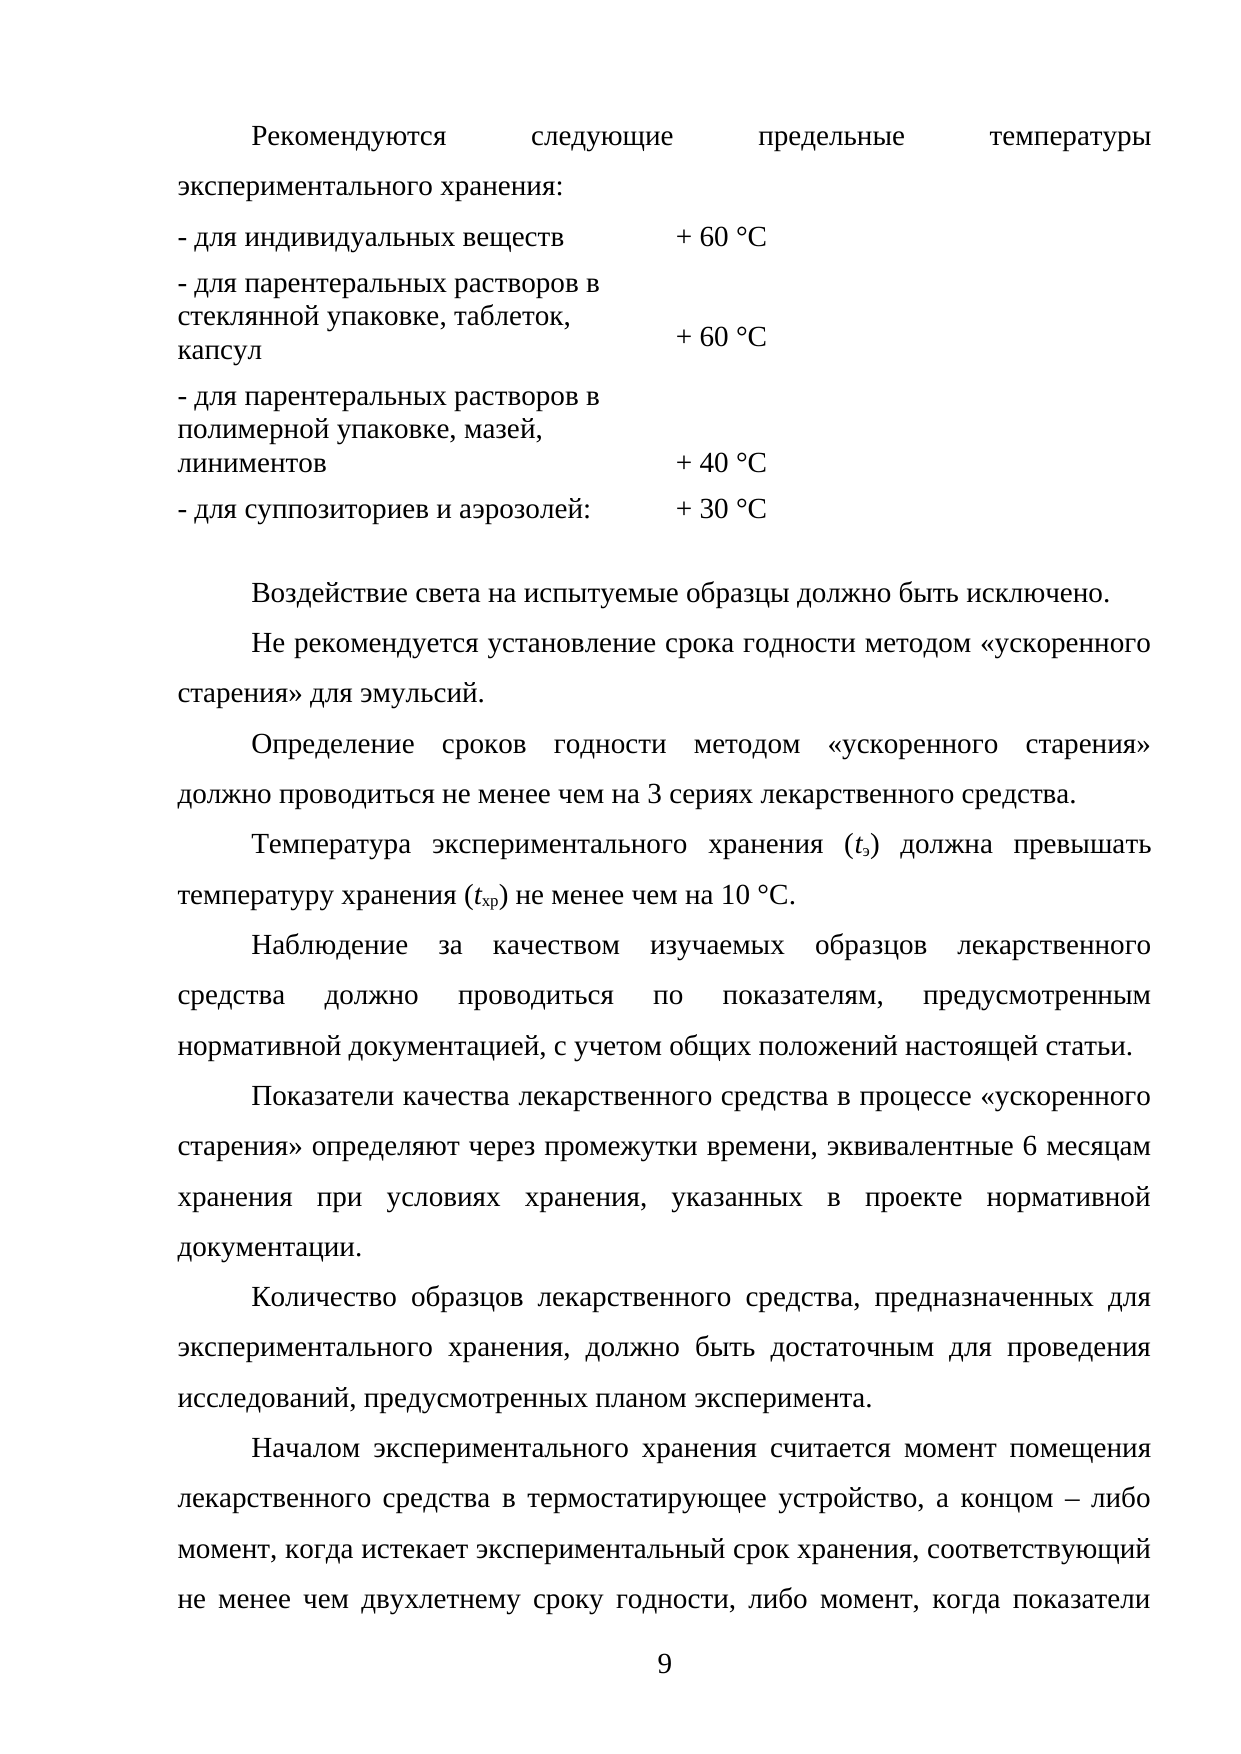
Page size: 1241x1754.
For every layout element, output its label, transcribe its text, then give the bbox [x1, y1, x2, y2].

table_header + 60 °С + 60 °С + 40 °С + 30 °С [664, 219, 1163, 524]
text Не рекомендуется установление срока годности методом «ускоренного старения» для эмульсий. [177, 625, 1152, 709]
text Рекомендуются следующие предельные температуры экспериментального хранения: [177, 118, 1152, 202]
text Воздействие света на испытуемые образцы должно быть исключено. [177, 575, 1152, 608]
text Наблюдение за качеством изучаемых образцов лекарственного средства должно проводиться по показателям, предусмотренным нормативной документацией, с учетом общих положений настоящей статьи. [177, 927, 1152, 1061]
text Показатели качества лекарственного средства в процессе «ускоренного старения» определяют через промежутки времени, эквивалентные 6 месяцам хранения при условиях хранения, указанных в проекте нормативной документации. [177, 1078, 1152, 1262]
text Температура экспериментального хранения (tэ) должна превышать температуру хранения (tхр) не менее чем на 10 °C. [177, 826, 1152, 910]
text Количество образцов лекарственного средства, предназначенных для экспериментального хранения, должно быть достаточным для проведения исследований, предусмотренных планом эксперимента. [177, 1279, 1152, 1413]
table_header - для индивидуальных веществ - для парентеральных растворов в стеклянной упаковке, таблеток, капсул - для парентеральных растворов в полимерной упаковке, мазей, линиментов - для суппозиториев и аэрозолей: [166, 219, 664, 524]
text Определение сроков годности методом «ускоренного старения» должно проводиться не менее чем на 3 сериях лекарственного средства. [177, 726, 1152, 810]
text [177, 1430, 1152, 1615]
